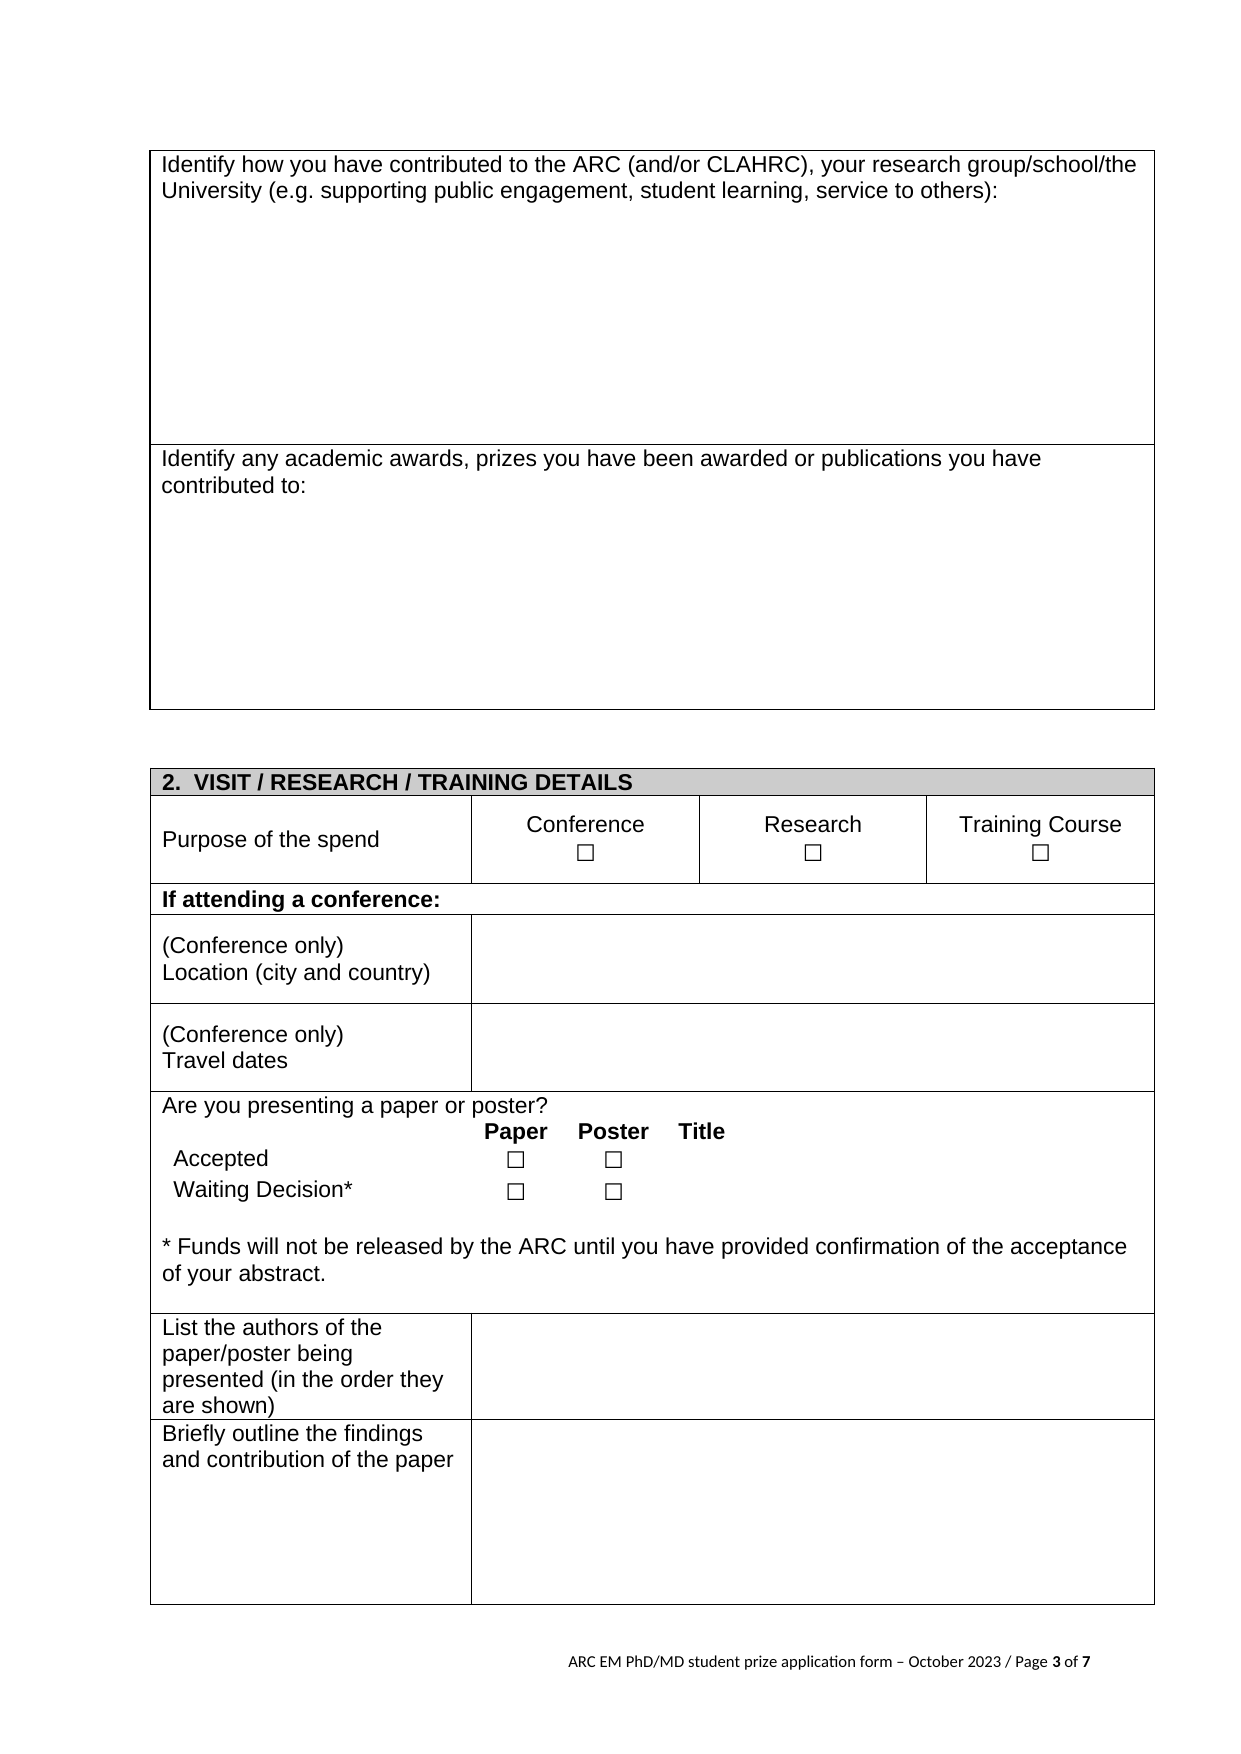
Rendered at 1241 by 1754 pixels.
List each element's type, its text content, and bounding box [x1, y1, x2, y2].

table_cell Briefly outline the findings and contribution of the paper [151, 1420, 471, 1604]
table_cell Are you presenting a paper or poster? * Funds will not be released by the ARC until you have provided confirmation of the acceptance of your abstract. [151, 1092, 1154, 1312]
table_cell [472, 1420, 1154, 1604]
table_cell Conference [472, 796, 699, 883]
table_cell Purpose of the spend [151, 796, 471, 883]
table_cell (Conference only) Travel dates [151, 1004, 471, 1091]
table_cell If attending a conference: [151, 884, 1154, 914]
table_header 2. VISIT / RESEARCH / TRAINING DETAILS [151, 769, 1154, 795]
table_cell [472, 1314, 1154, 1419]
table_cell Identify any academic awards, prizes you have been awarded or publications you have contributed to: [151, 445, 1154, 709]
table_cell Research [700, 796, 926, 883]
table_cell Training Course [927, 796, 1154, 883]
table_cell (Conference only) Location (city and country) [151, 915, 471, 1002]
table_cell [472, 1004, 1154, 1091]
table_cell [472, 915, 1154, 1002]
table_cell Identify how you have contributed to the ARC (and/or CLAHRC), your research group/school/the University (e.g. supporting public engagement, student learning, service to others): [151, 151, 1154, 444]
table_cell List the authors of the paper/poster being presented (in the order they are shown) [151, 1314, 471, 1419]
